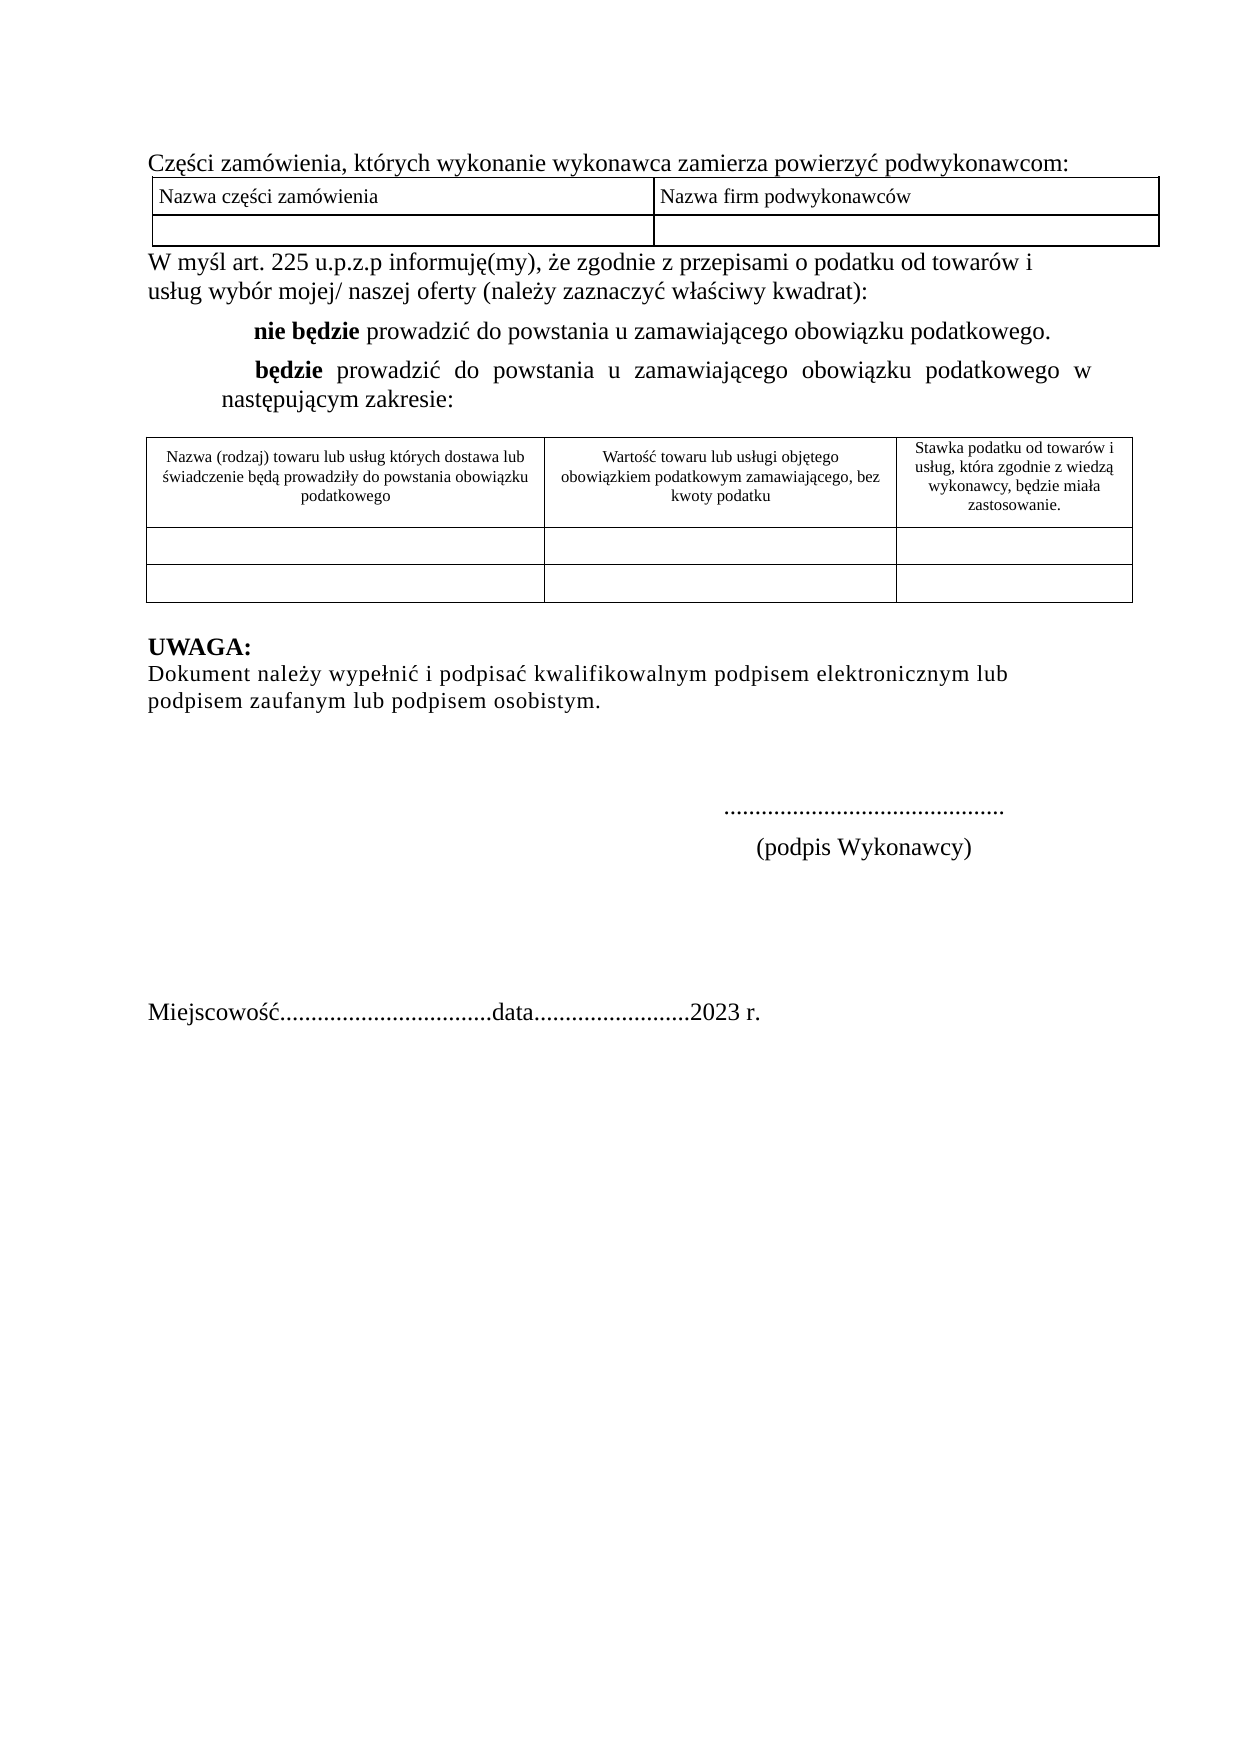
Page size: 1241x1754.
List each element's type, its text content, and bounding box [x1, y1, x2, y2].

text  będzie prowadzić do powstania u zamawiającego obowiązku podatkowego w następującym zakresie: [221, 356, 1093, 413]
table_cell [655, 216, 1158, 245]
table_header Nazwa (rodzaj) towaru lub usług których dostawa lub świadczenie będą prowadziły do powstania obowiązku podatkowego [147, 438, 544, 527]
table_cell [897, 565, 1132, 602]
text UWAGA: [148, 632, 1093, 661]
text ............................................. [635, 791, 1093, 820]
table_header Wartość towaru lub usługi objętego obowiązkiem podatkowym zamawiającego, bez kwoty podatku [545, 438, 896, 527]
text Dokument należy wypełnić i podpisać kwalifikowalnym podpisem elektronicznym lub podpisem zaufanym lub podpisem osobistym. [148, 661, 1093, 713]
table_header Nazwa części zamówienia [153, 178, 653, 214]
text  nie będzie prowadzić do powstania u zamawiającego obowiązku podatkowego. [221, 316, 1093, 345]
table_cell [147, 528, 544, 564]
table_cell [897, 528, 1132, 564]
text W myśl art. 225 u.p.z.p informuję(my), że zgodnie z przepisami o podatku od towarów i usług wybór mojej/ naszej oferty (należy zaznaczyć właściwy kwadrat): [148, 247, 1093, 304]
table_header Nazwa firm podwykonawców [655, 178, 1158, 214]
table_cell [147, 565, 544, 602]
table_header Stawka podatku od towarów i usług, która zgodnie z wiedzą wykonawcy, będzie miała zastosowanie. [897, 438, 1132, 527]
table_cell [545, 565, 896, 602]
table_cell [545, 528, 896, 564]
text (podpis Wykonawcy) [635, 832, 1093, 861]
text Części zamówienia, których wykonanie wykonawca zamierza powierzyć podwykonawcom: [148, 148, 1093, 176]
text Miejscowość..................................data.........................2023 r. [148, 997, 1093, 1026]
table_cell [153, 216, 653, 245]
